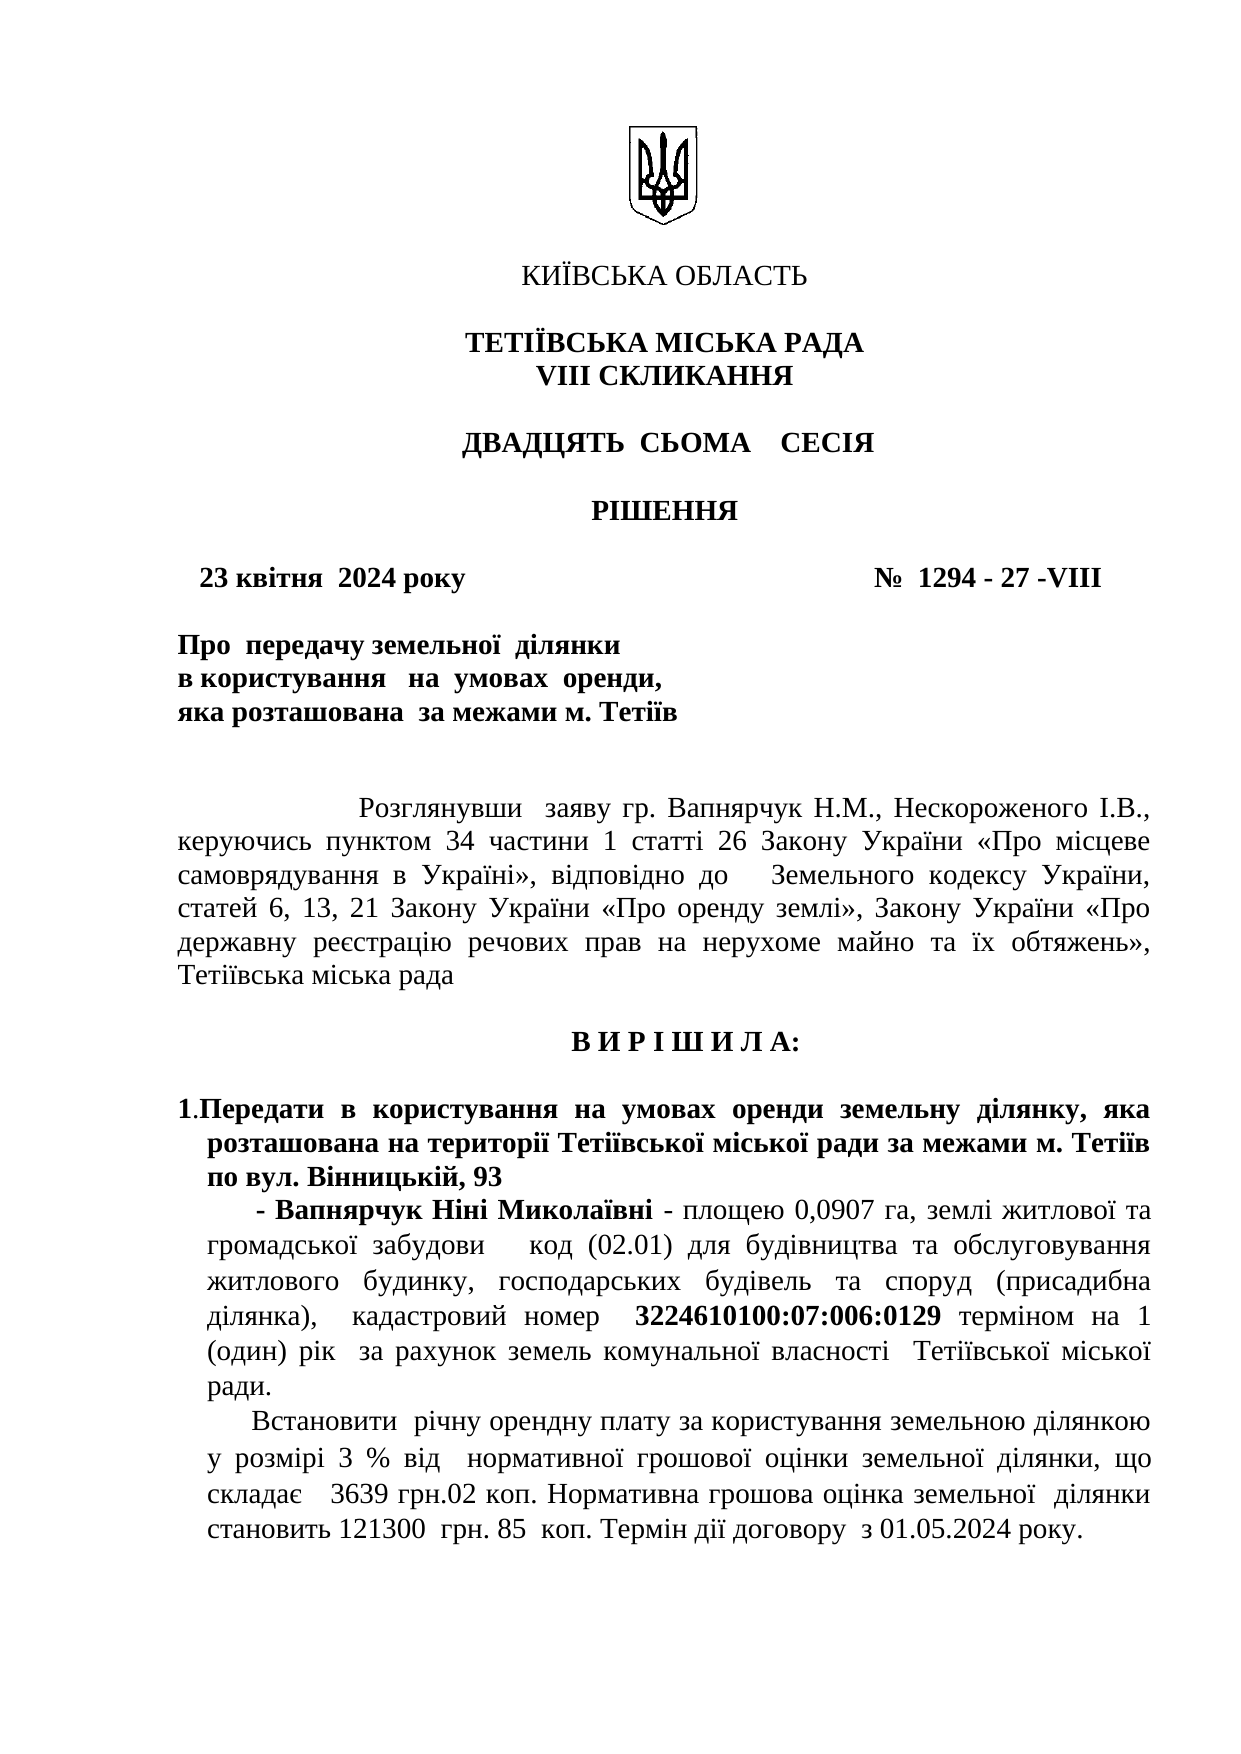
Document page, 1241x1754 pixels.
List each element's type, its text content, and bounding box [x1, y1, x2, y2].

text Про передачу земельної ділянки [177, 627, 1152, 660]
text 1.Передати в користування на умовах оренди земельну ділянку, яка розташована на території Тетіївської міської ради за межами м. Тетіїв по вул. Вінницькій, 93 [177, 1092, 1152, 1192]
text в користування на умовах оренди, [177, 660, 1152, 694]
text ДВАДЦЯТЬ СЬОМА СЕСІЯ [177, 426, 1152, 459]
text ТЕТІЇВСЬКА МІСЬКА РАДА [177, 325, 1152, 358]
text Встановити річну орендну плату за користування земельною ділянкою у розмірі 3 % від нормативної грошової оцінки земельної ділянки, що складає 3639 грн.02 коп. Нормативна грошова оцінка земельної ділянки становить 121300 грн. 85 коп. Термін дії договору з 01.05.2024 року. [177, 1403, 1152, 1545]
text КИЇВСЬКА ОБЛАСТЬ [177, 258, 1152, 291]
text яка розташована за межами м. Тетіїв [177, 694, 1152, 727]
text В И Р І Ш И Л А: [177, 1024, 1152, 1058]
text Розглянувши заяву гр. Вапнярчук Н.М., Нескороженого І.В., керуючись пунктом 34 частини 1 статті 26 Закону України «Про місцеве самоврядування в Україні», відповідно до Земельного кодексу України, статей 6, 13, 21 Закону України «Про оренду землі», Закону України «Про державну реєстрацію речових прав на нерухоме майно та їх обтяжень», Тетіївська міська рада [177, 790, 1152, 991]
text РІШЕННЯ [177, 493, 1152, 526]
text 23 квітня 2024 року № 1294 - 27 -VIIІ [177, 526, 1152, 593]
picture [628, 126, 698, 225]
text - Вапнярчук Ніні Миколаївні - площею 0,0907 га, землі житлової та громадської забудови код (02.01) для будівництва та обслуговування житлового будинку, господарських будівель та споруд (присадибна ділянка), кадастровий номер 3224610100:07:006:0129 терміном на 1 (один) рік за рахунок земель комунальної власності Тетіївської міської ради. [177, 1192, 1152, 1402]
text VІІІ СКЛИКАННЯ [177, 358, 1152, 392]
